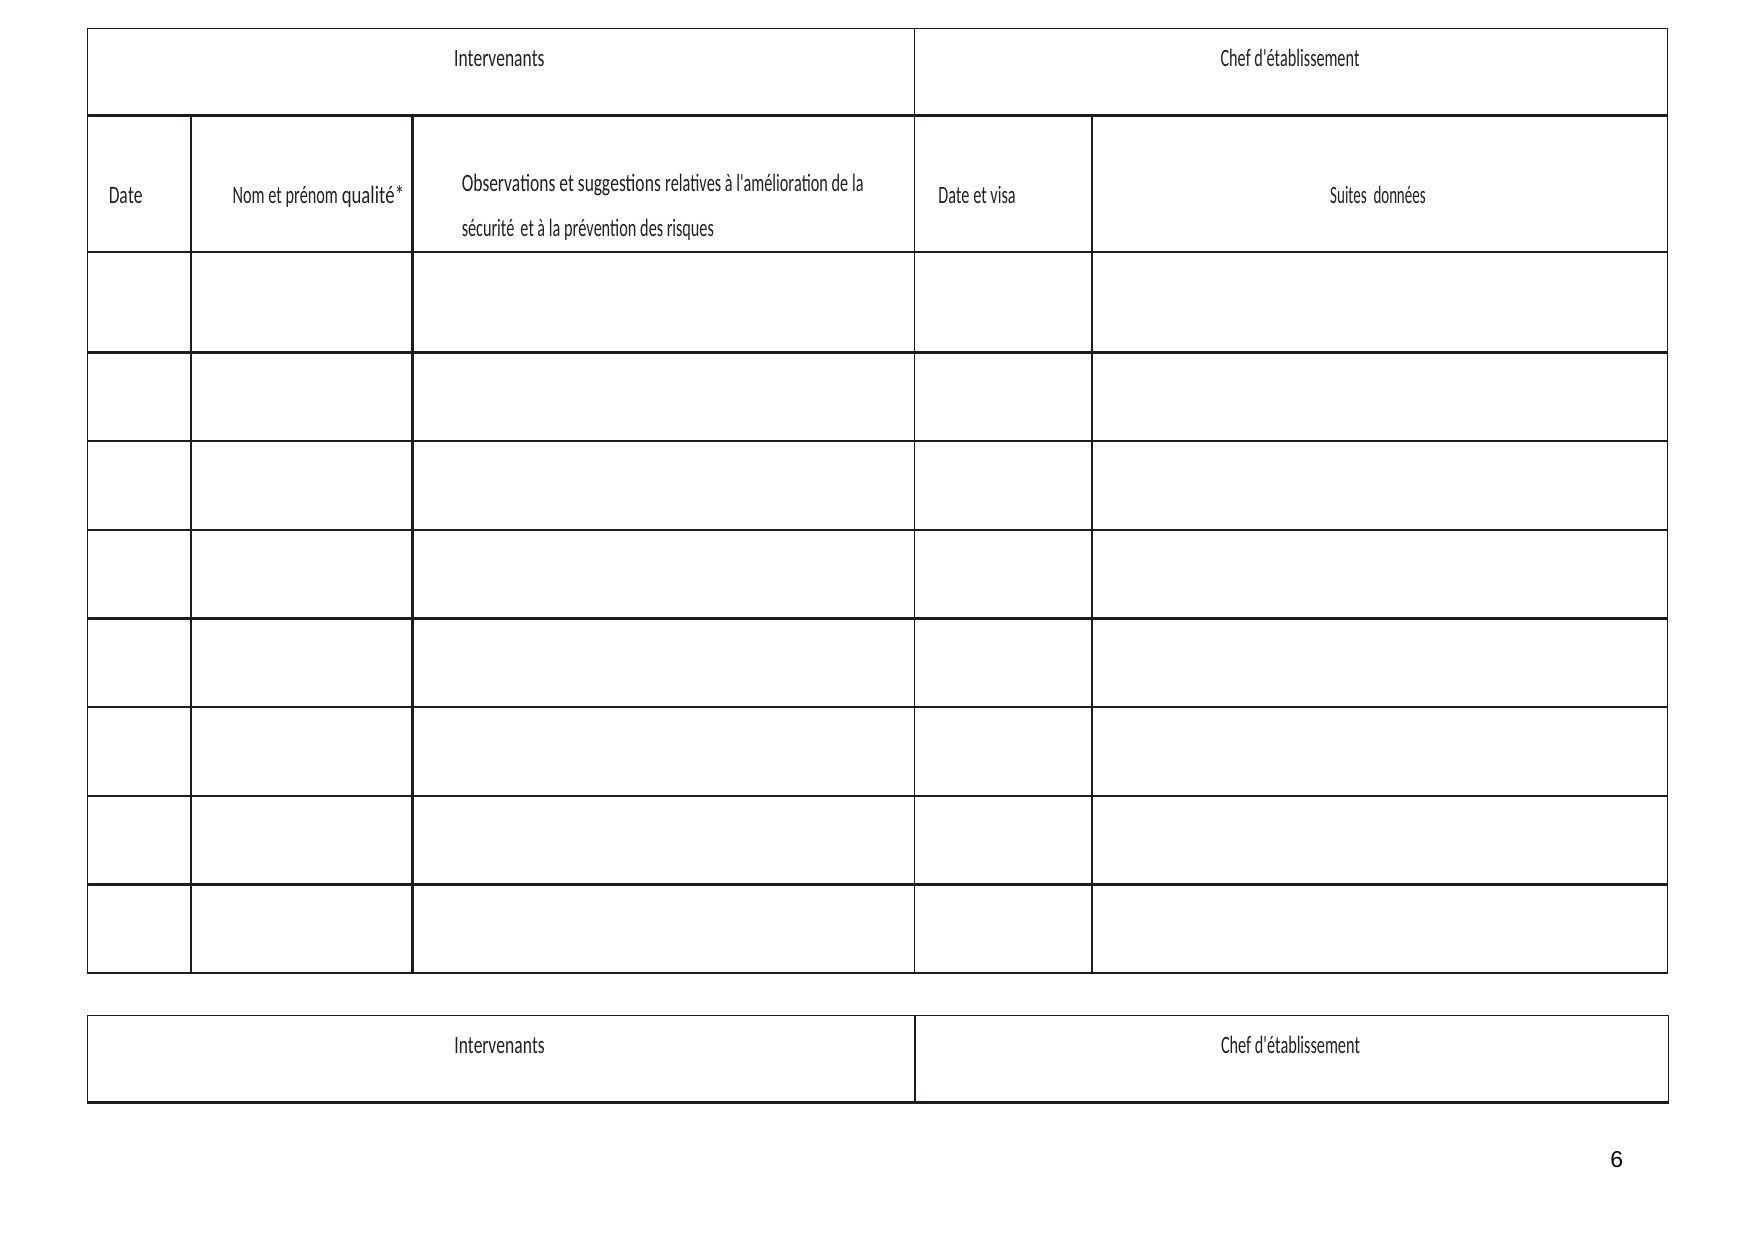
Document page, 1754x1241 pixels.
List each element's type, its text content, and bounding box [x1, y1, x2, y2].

table_cell [414, 442, 914, 529]
table_cell [915, 354, 1091, 440]
table_cell [915, 531, 1091, 617]
table_cell [1093, 253, 1667, 351]
table_cell Date et visa [915, 117, 1091, 251]
table_cell [414, 620, 914, 706]
table_cell [192, 442, 411, 529]
table_cell [192, 620, 411, 706]
table_cell [192, 797, 411, 883]
table_cell [414, 354, 914, 440]
table_cell Nom et prénom qualité* [192, 117, 411, 251]
table_cell [192, 531, 411, 617]
table_cell [414, 797, 914, 883]
table_cell [1093, 531, 1667, 617]
table_cell [192, 708, 411, 794]
table_cell [88, 708, 190, 794]
table_cell [1093, 442, 1667, 529]
table_cell [915, 797, 1091, 883]
table_cell [414, 886, 914, 972]
table_cell [88, 531, 190, 617]
table_cell [1093, 708, 1667, 794]
table_cell [192, 354, 411, 440]
table_cell [88, 442, 190, 529]
table_cell Observations et suggestions relatives à l'amélioration de la sécurité et à la prévention des risques [414, 117, 914, 251]
table_cell [1093, 797, 1667, 883]
table_cell Date [88, 117, 190, 251]
table_cell [192, 253, 411, 351]
table_cell [88, 620, 190, 706]
table_cell [915, 886, 1091, 972]
table_cell [414, 531, 914, 617]
table_cell [88, 354, 190, 440]
table_cell [1093, 354, 1667, 440]
table_cell [915, 708, 1091, 794]
table_header Chef d'établissement [915, 29, 1667, 114]
table_cell [88, 797, 190, 883]
table_header Intervenants [88, 1016, 914, 1101]
table_cell Suites données [1093, 117, 1667, 251]
table_cell [414, 708, 914, 794]
table_cell [88, 886, 190, 972]
table_cell [192, 886, 411, 972]
table_cell [88, 253, 190, 351]
table_cell [1093, 620, 1667, 706]
table_header Chef d'établissement [916, 1016, 1668, 1101]
table_cell [915, 442, 1091, 529]
table_cell [915, 253, 1091, 351]
table_cell [915, 620, 1091, 706]
table_header Intervenants [88, 29, 914, 114]
table_cell [1093, 886, 1667, 972]
table_cell [414, 253, 914, 351]
